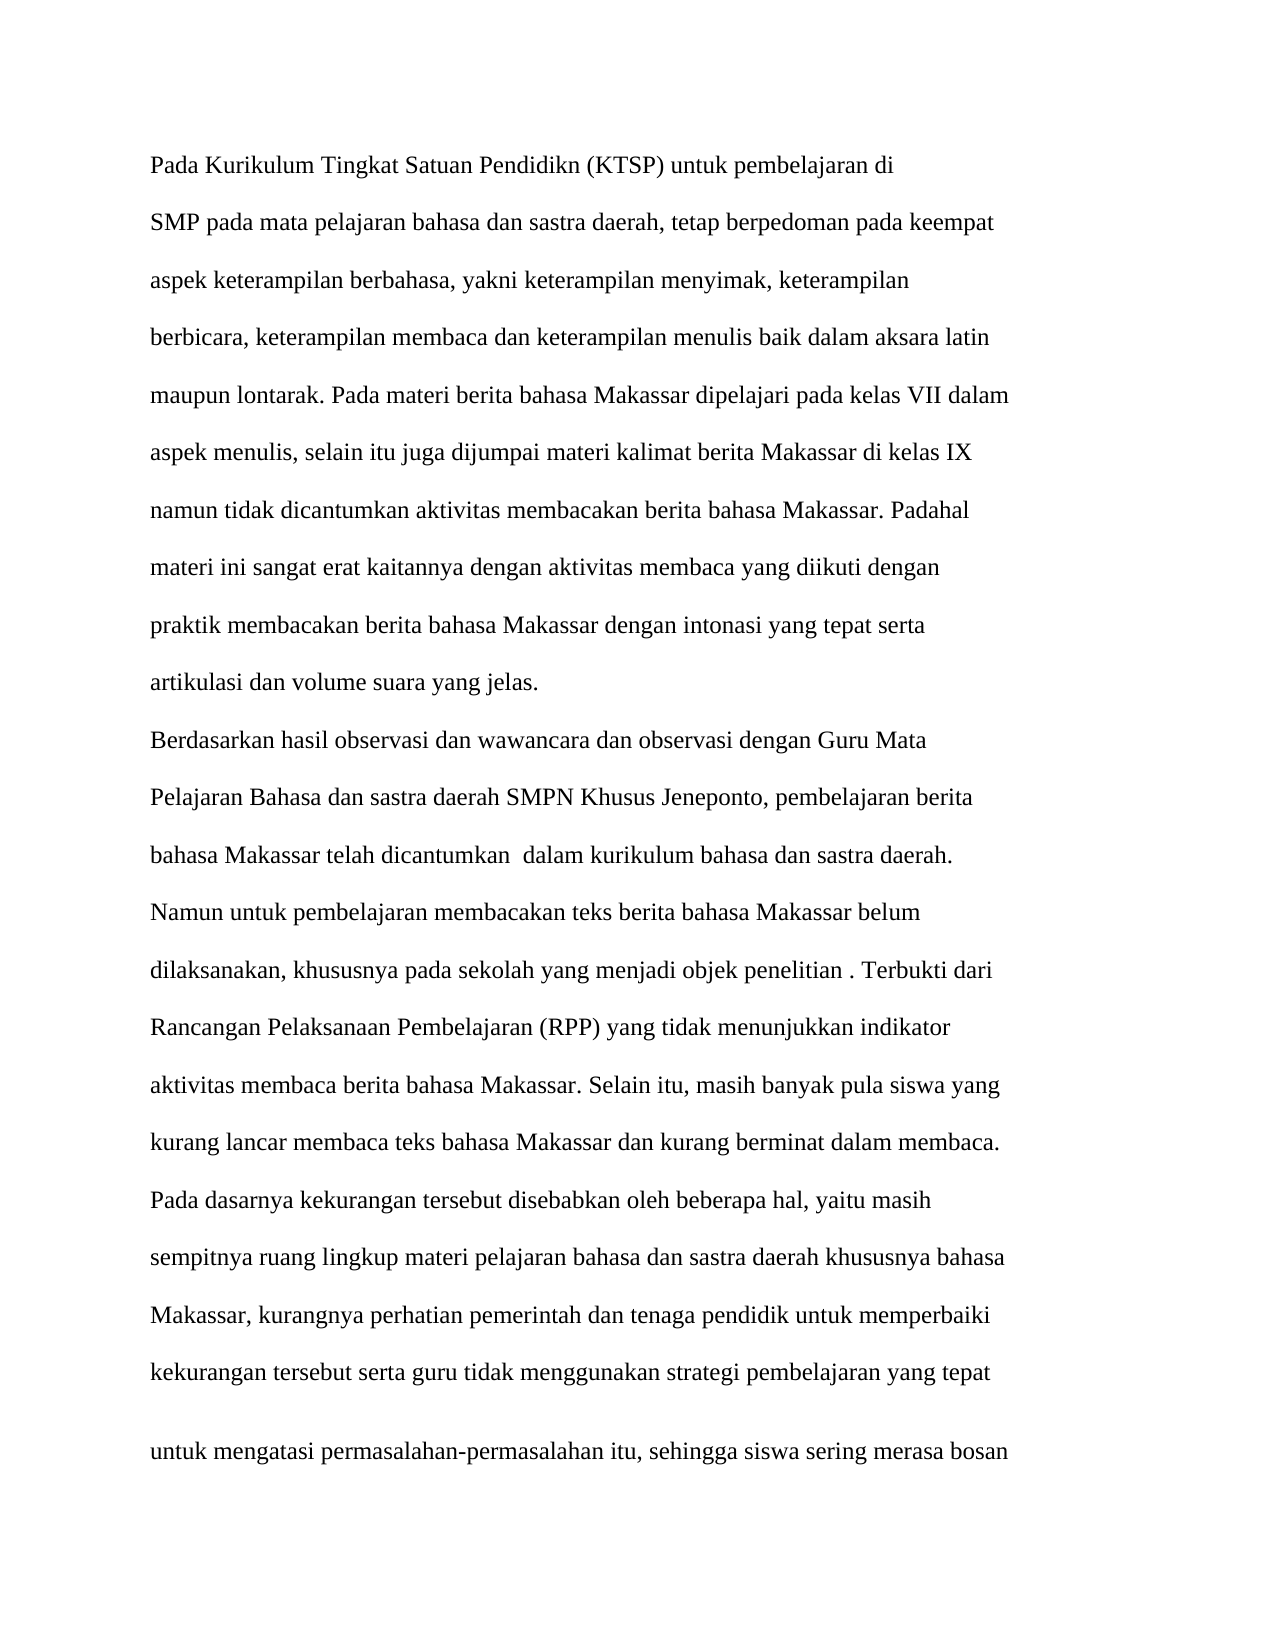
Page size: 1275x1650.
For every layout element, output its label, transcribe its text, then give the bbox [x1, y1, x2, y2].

text Rancangan Pelaksanaan Pembelajaran (RPP) yang tidak menunjukkan indikator [150, 1012, 1125, 1041]
text Pada Kurikulum Tingkat Satuan Pendidikn (KTSP) untuk pembelajaran di [150, 150, 1125, 179]
text Namun untuk pembelajaran membacakan teks berita bahasa Makassar belum [150, 897, 1125, 926]
text sempitnya ruang lingkup materi pelajaran bahasa dan sastra daerah khususnya bahasa [150, 1242, 1125, 1271]
text untuk mengatasi permasalahan-permasalahan itu, sehingga siswa sering merasa bosan [150, 1436, 1125, 1464]
text kekurangan tersebut serta guru tidak menggunakan strategi pembelajaran yang tepat [150, 1357, 1125, 1386]
text aspek menulis, selain itu juga dijumpai materi kalimat berita Makassar di kelas IX [150, 437, 1125, 466]
text aktivitas membaca berita bahasa Makassar. Selain itu, masih banyak pula siswa yang [150, 1070, 1125, 1099]
text praktik membacakan berita bahasa Makassar dengan intonasi yang tepat serta [150, 610, 1125, 639]
text Berdasarkan hasil observasi dan wawancara dan observasi dengan Guru Mata [150, 725, 1125, 754]
text namun tidak dicantumkan aktivitas membacakan berita bahasa Makassar. Padahal [150, 495, 1125, 524]
text Pelajaran Bahasa dan sastra daerah SMPN Khusus Jeneponto, pembelajaran berita [150, 782, 1125, 811]
text bahasa Makassar telah dicantumkan dalam kurikulum bahasa dan sastra daerah. [150, 840, 1125, 869]
text dilaksanakan, khususnya pada sekolah yang menjadi objek penelitian . Terbukti dari [150, 955, 1125, 984]
text kurang lancar membaca teks bahasa Makassar dan kurang berminat dalam membaca. [150, 1127, 1125, 1156]
text Makassar, kurangnya perhatian pemerintah dan tenaga pendidik untuk memperbaiki [150, 1300, 1125, 1329]
text SMP pada mata pelajaran bahasa dan sastra daerah, tetap berpedoman pada keempat [150, 207, 1125, 236]
text materi ini sangat erat kaitannya dengan aktivitas membaca yang diikuti dengan [150, 552, 1125, 581]
text aspek keterampilan berbahasa, yakni keterampilan menyimak, keterampilan [150, 265, 1125, 294]
text artikulasi dan volume suara yang jelas. [150, 667, 1125, 696]
text berbicara, keterampilan membaca dan keterampilan menulis baik dalam aksara latin [150, 322, 1125, 351]
text Pada dasarnya kekurangan tersebut disebabkan oleh beberapa hal, yaitu masih [150, 1185, 1125, 1214]
text maupun lontarak. Pada materi berita bahasa Makassar dipelajari pada kelas VII dalam [150, 380, 1125, 409]
